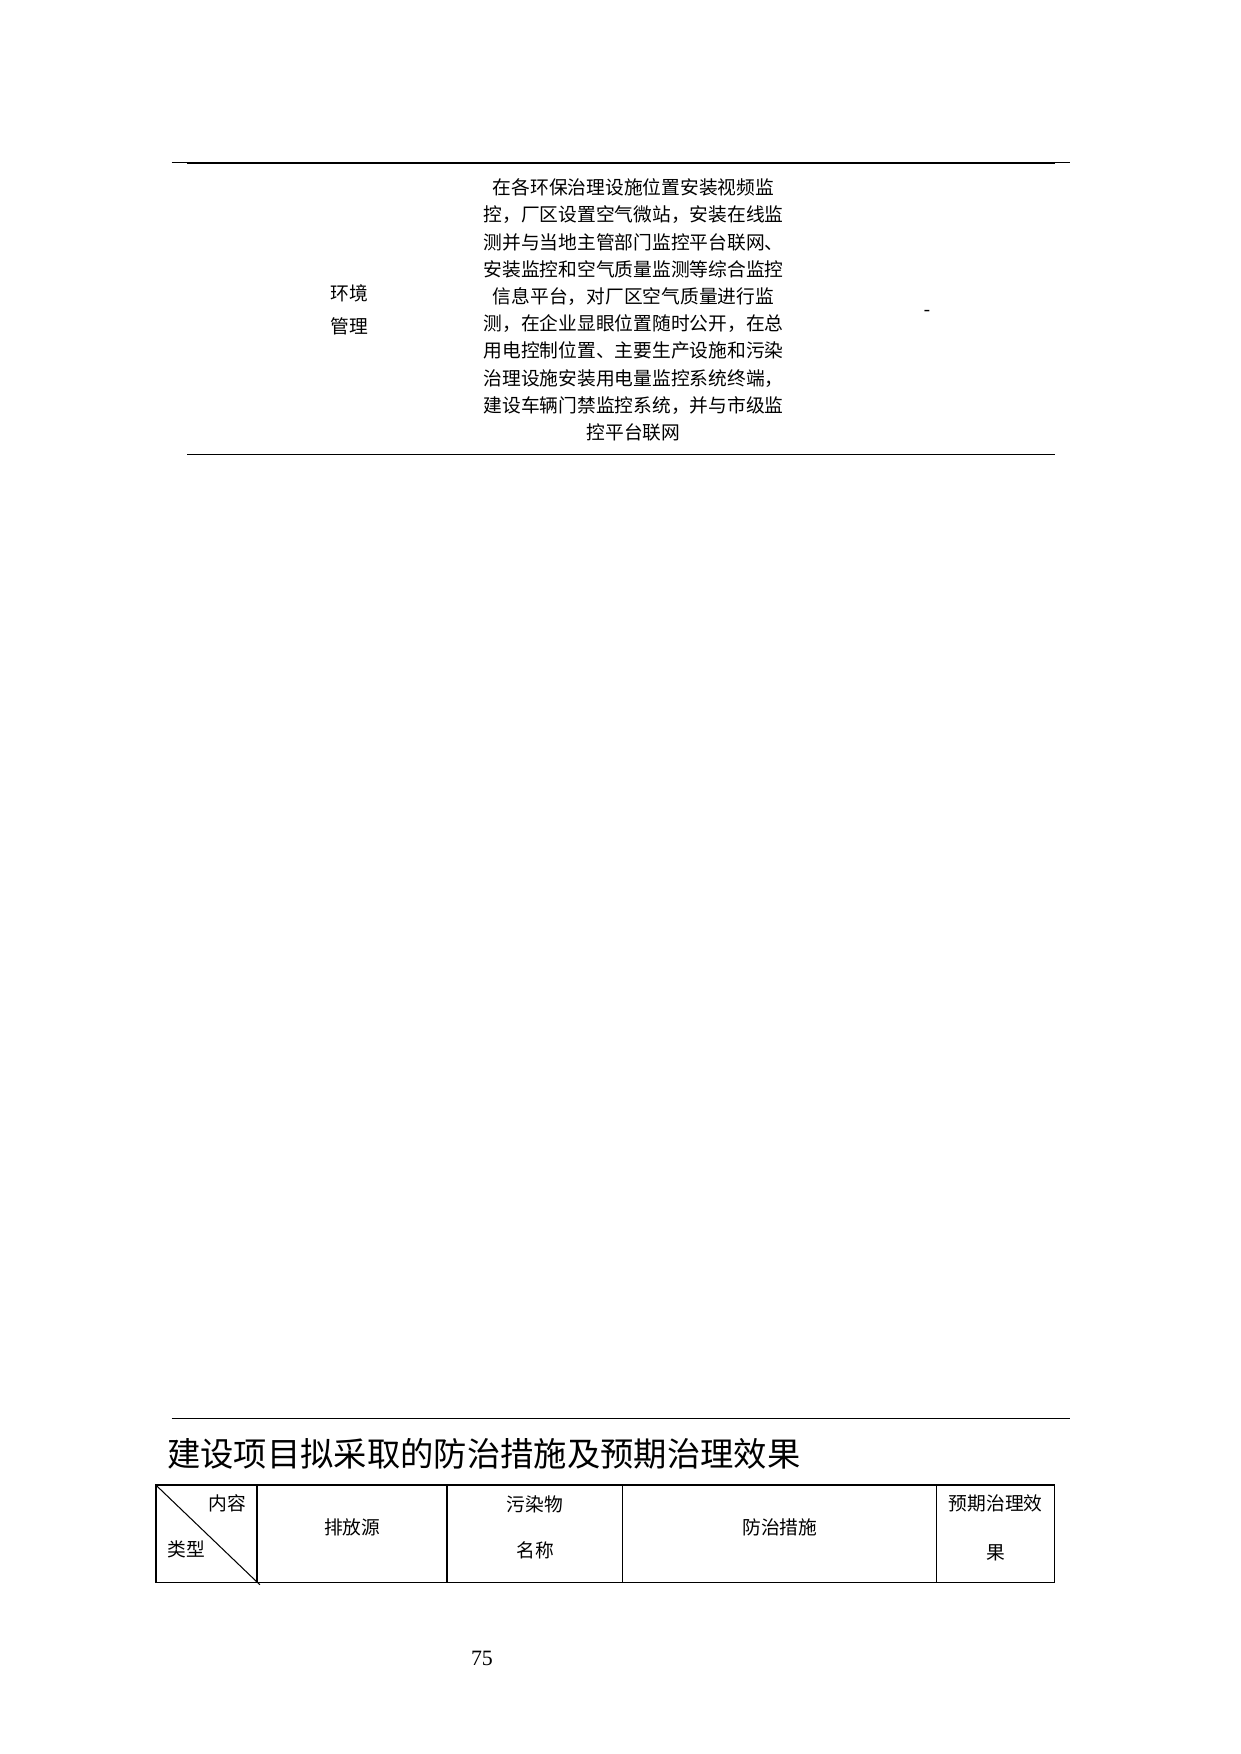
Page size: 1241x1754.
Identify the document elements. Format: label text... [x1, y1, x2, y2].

table_header 内容 类型 [159, 1486, 256, 1579]
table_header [172, 163, 1070, 1418]
table_header 污染物 名称 [448, 1486, 622, 1581]
text 建设项目拟采取的防治措施及预期治理效果 [167, 1419, 1075, 1484]
table_header 排放源 [258, 1486, 446, 1581]
table_header 预期治理效果 [937, 1486, 1054, 1581]
table_header 防治措施 [623, 1486, 936, 1581]
table_header 内容 类型 [157, 1488, 254, 1581]
